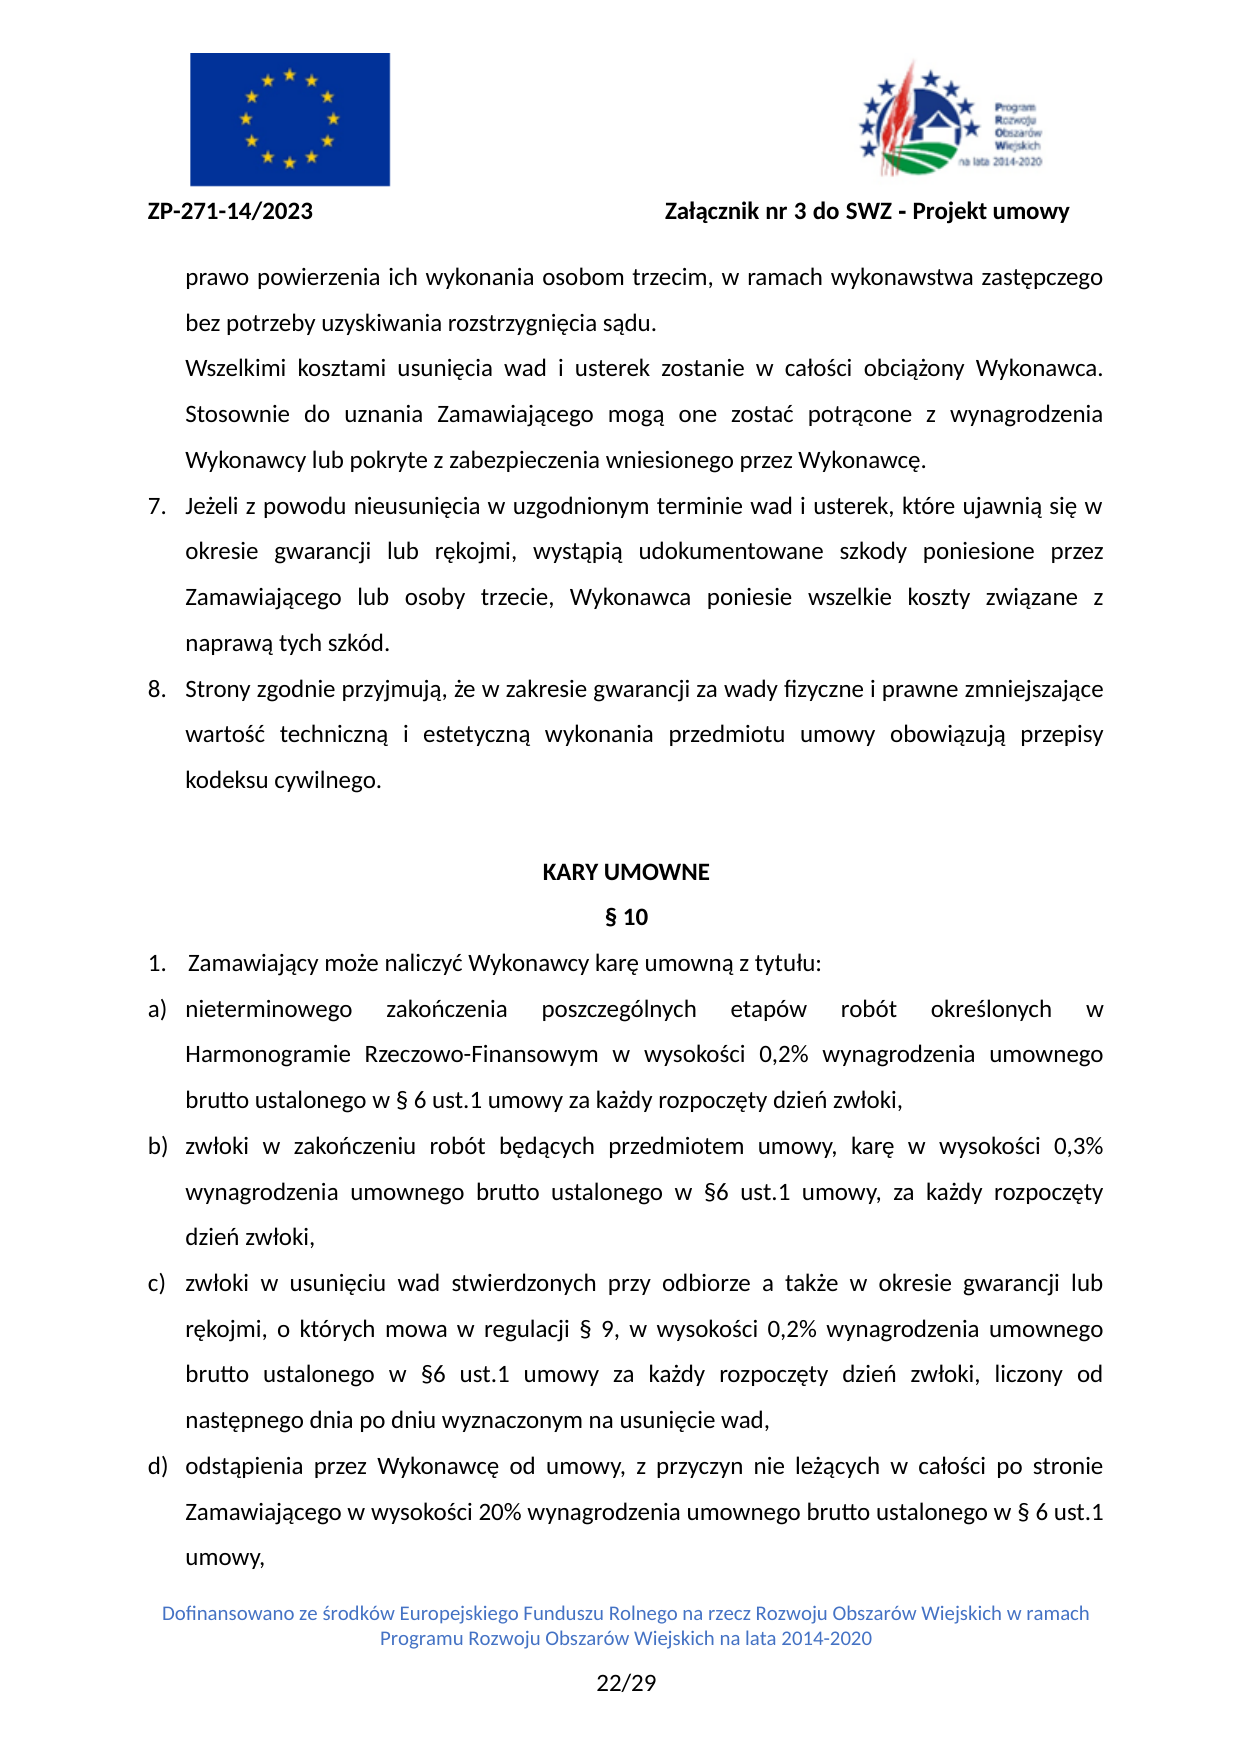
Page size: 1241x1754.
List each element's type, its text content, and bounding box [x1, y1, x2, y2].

list Zamawiający może naliczyć Wykonawcy karę umowną z tytułu: [148, 947, 1105, 978]
list nieterminowego zakończenia poszczególnych etapów robót określonych w Harmonogramie Rzeczowo-Finansowym w wysokości 0,2% wynagrodzenia umownego brutto ustalonego w § 6 ust.1 umowy za każdy rozpoczęty dzień zwłoki, [148, 993, 1105, 1115]
list zwłoki w zakończeniu robót będących przedmiotem umowy, karę w wysokości 0,3% wynagrodzenia umownego brutto ustalonego w §6 ust.1 umowy, za każdy rozpoczęty dzień zwłoki, [148, 1130, 1105, 1252]
text § 10 [148, 901, 1105, 932]
list Strony zgodnie przyjmują, że w zakresie gwarancji za wady fizyczne i prawne zmniejszające wartość techniczną i estetyczną wykonania przedmiotu umowy obowiązują przepisy kodeksu cywilnego. [148, 673, 1105, 795]
list zwłoki w usunięciu wad stwierdzonych przy odbiorze a także w okresie gwarancji lub rękojmi, o których mowa w regulacji § 9, w wysokości 0,2% wynagrodzenia umownego brutto ustalonego w §6 ust.1 umowy za każdy rozpoczęty dzień zwłoki, liczony od następnego dnia po dniu wyznaczonym na usunięcie wad, [148, 1267, 1105, 1435]
text Wszelkimi kosztami usunięcia wad i usterek zostanie w całości obciążony Wykonawca. Stosownie do uznania Zamawiającego mogą one zostać potrącone z wynagrodzenia Wykonawcy lub pokryte z zabezpieczenia wniesionego przez Wykonawcę. [185, 353, 1105, 474]
text Kary umowne [148, 856, 1105, 886]
list odstąpienia przez Wykonawcę od umowy, z przyczyn nie leżących w całości po stronie Zamawiającego w wysokości 20% wynagrodzenia umownego brutto ustalonego w § 6 ust.1 umowy, [148, 1450, 1105, 1572]
list Jeżeli z powodu nieusunięcia w uzgodnionym terminie wad i usterek, które ujawnią się w okresie gwarancji lub rękojmi, wystąpią udokumentowane szkody poniesione przez Zamawiającego lub osoby trzecie, Wykonawca poniesie wszelkie koszty związane z naprawą tych szkód. [148, 490, 1105, 657]
picture [190, 53, 1063, 188]
